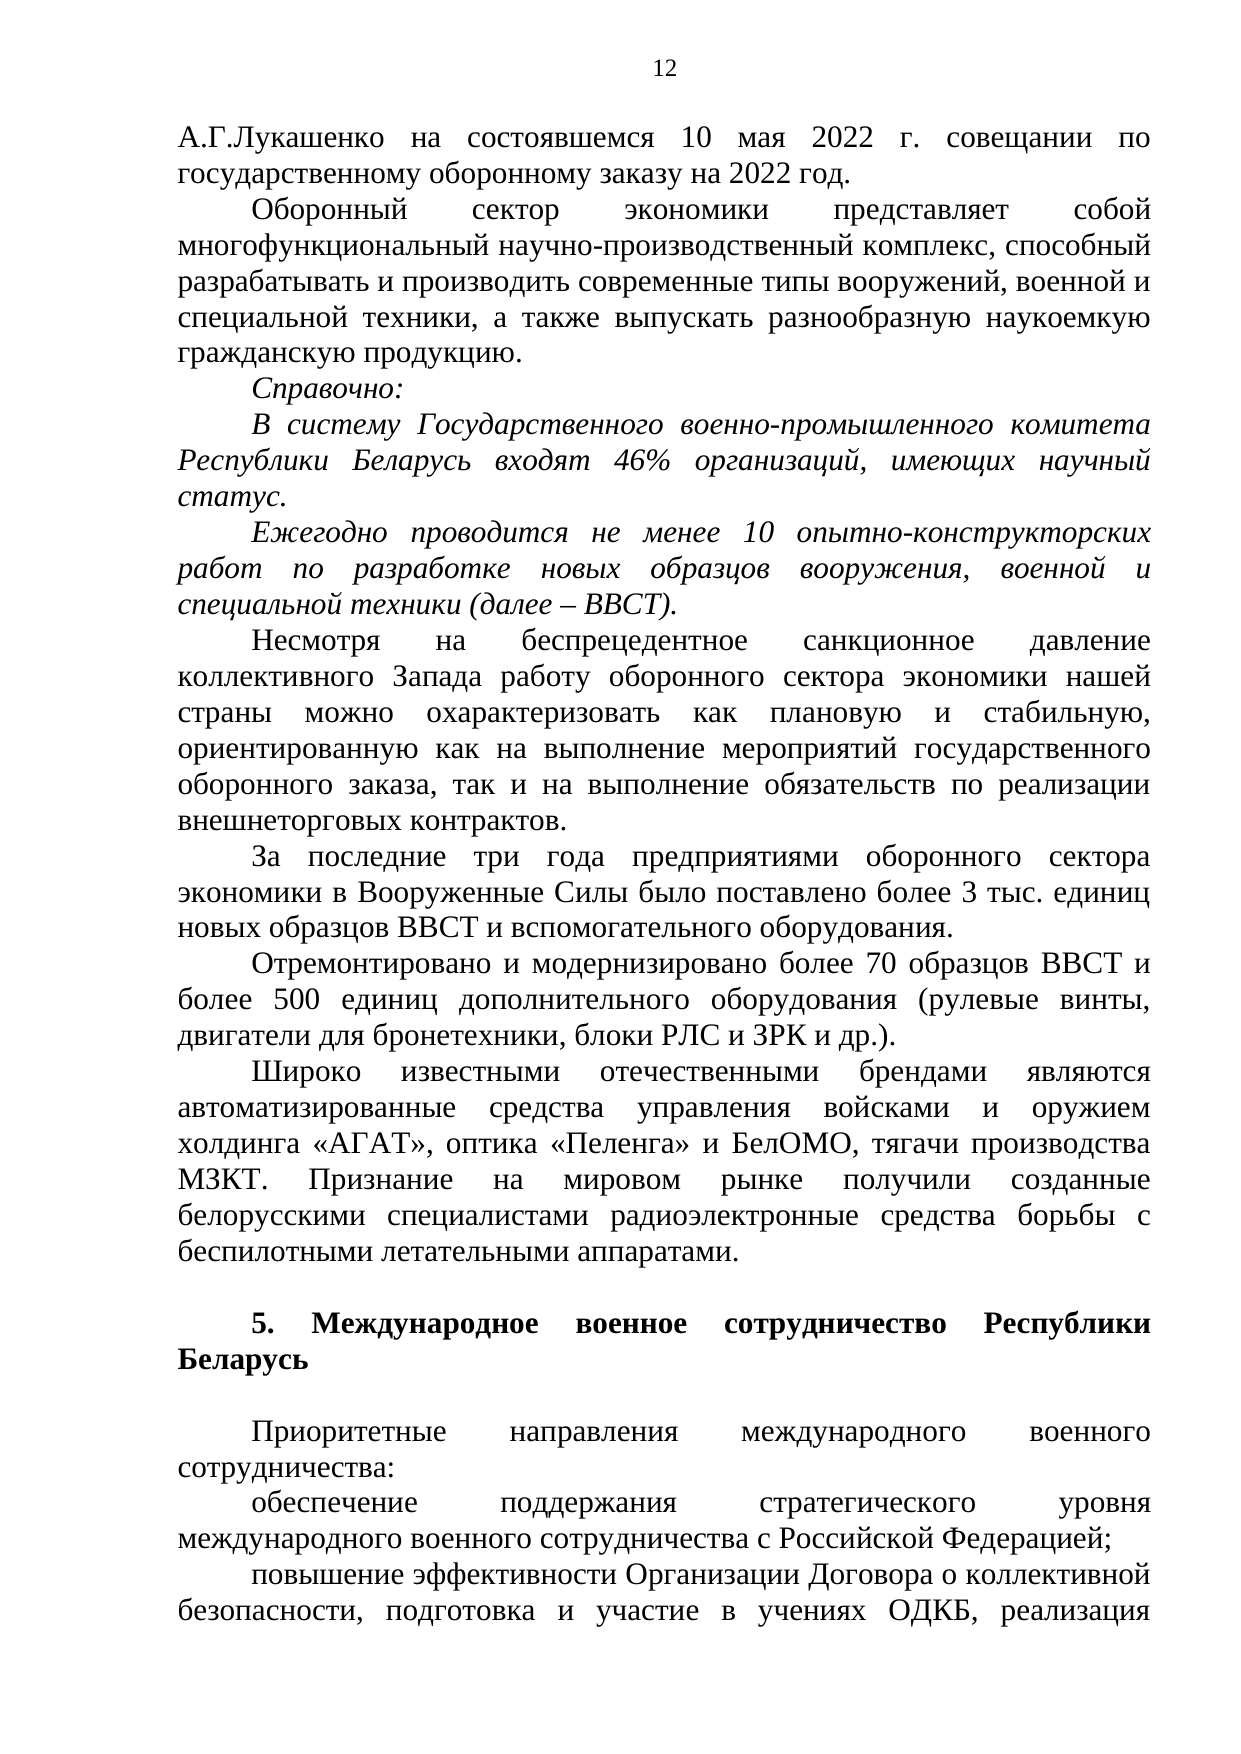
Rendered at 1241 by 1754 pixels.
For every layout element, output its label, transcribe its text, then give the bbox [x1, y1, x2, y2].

text Несмотря на беспрецедентное санкционное давление коллективного Запада работу оборонного сектора экономики нашей страны можно охарактеризовать как плановую и стабильную, ориентированную как на выполнение мероприятий государственного оборонного заказа, так и на выполнение обязательств по реализации внешнеторговых контрактов. [177, 621, 1152, 837]
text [177, 118, 1152, 190]
text Ежегодно проводится не менее 10 опытно-конструкторских работ по разработке новых образцов вооружения, военной и специальной техники (далее – ВВСТ). [177, 513, 1152, 621]
text Оборонный сектор экономики представляет собой многофункциональный научно-производственный комплекс, способный разрабатывать и производить современные типы вооружений, военной и специальной техники, а также выпускать разнообразную наукоемкую гражданскую продукцию. [177, 190, 1152, 370]
text Широко известными отечественными брендами являются автоматизированные средства управления войсками и оружием холдинга «АГАТ», оптика «Пеленга» и БелОМО, тягачи производства МЗКТ. Признание на мировом рынке получили созданные белорусскими специалистами радиоэлектронные средства борьбы с беспилотными летательными аппаратами. [177, 1052, 1152, 1268]
text обеспечение поддержания стратегического уровня международного военного сотрудничества с Российской Федерацией; [177, 1484, 1152, 1556]
text В систему Государственного военно-промышленного комитета Республики Беларусь входят 46% организаций, имеющих научный статус. [177, 406, 1152, 513]
text Приоритетные направления международного военного сотрудничества: [177, 1412, 1152, 1484]
text Справочно: [177, 370, 1152, 406]
text 5. Международное военное сотрудничество Республики Беларусь [177, 1304, 1152, 1376]
text За последние три года предприятиями оборонного сектора экономики в Вооруженные Силы было поставлено более 3 тыс. единиц новых образцов ВВСТ и вспомогательного оборудования. [177, 837, 1152, 945]
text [177, 1556, 1152, 1627]
text Отремонтировано и модернизировано более 70 образцов ВВСТ и более 500 единиц дополнительного оборудования (рулевые винты, двигатели для бронетехники, блоки РЛС и ЗРК и др.). [177, 945, 1152, 1052]
